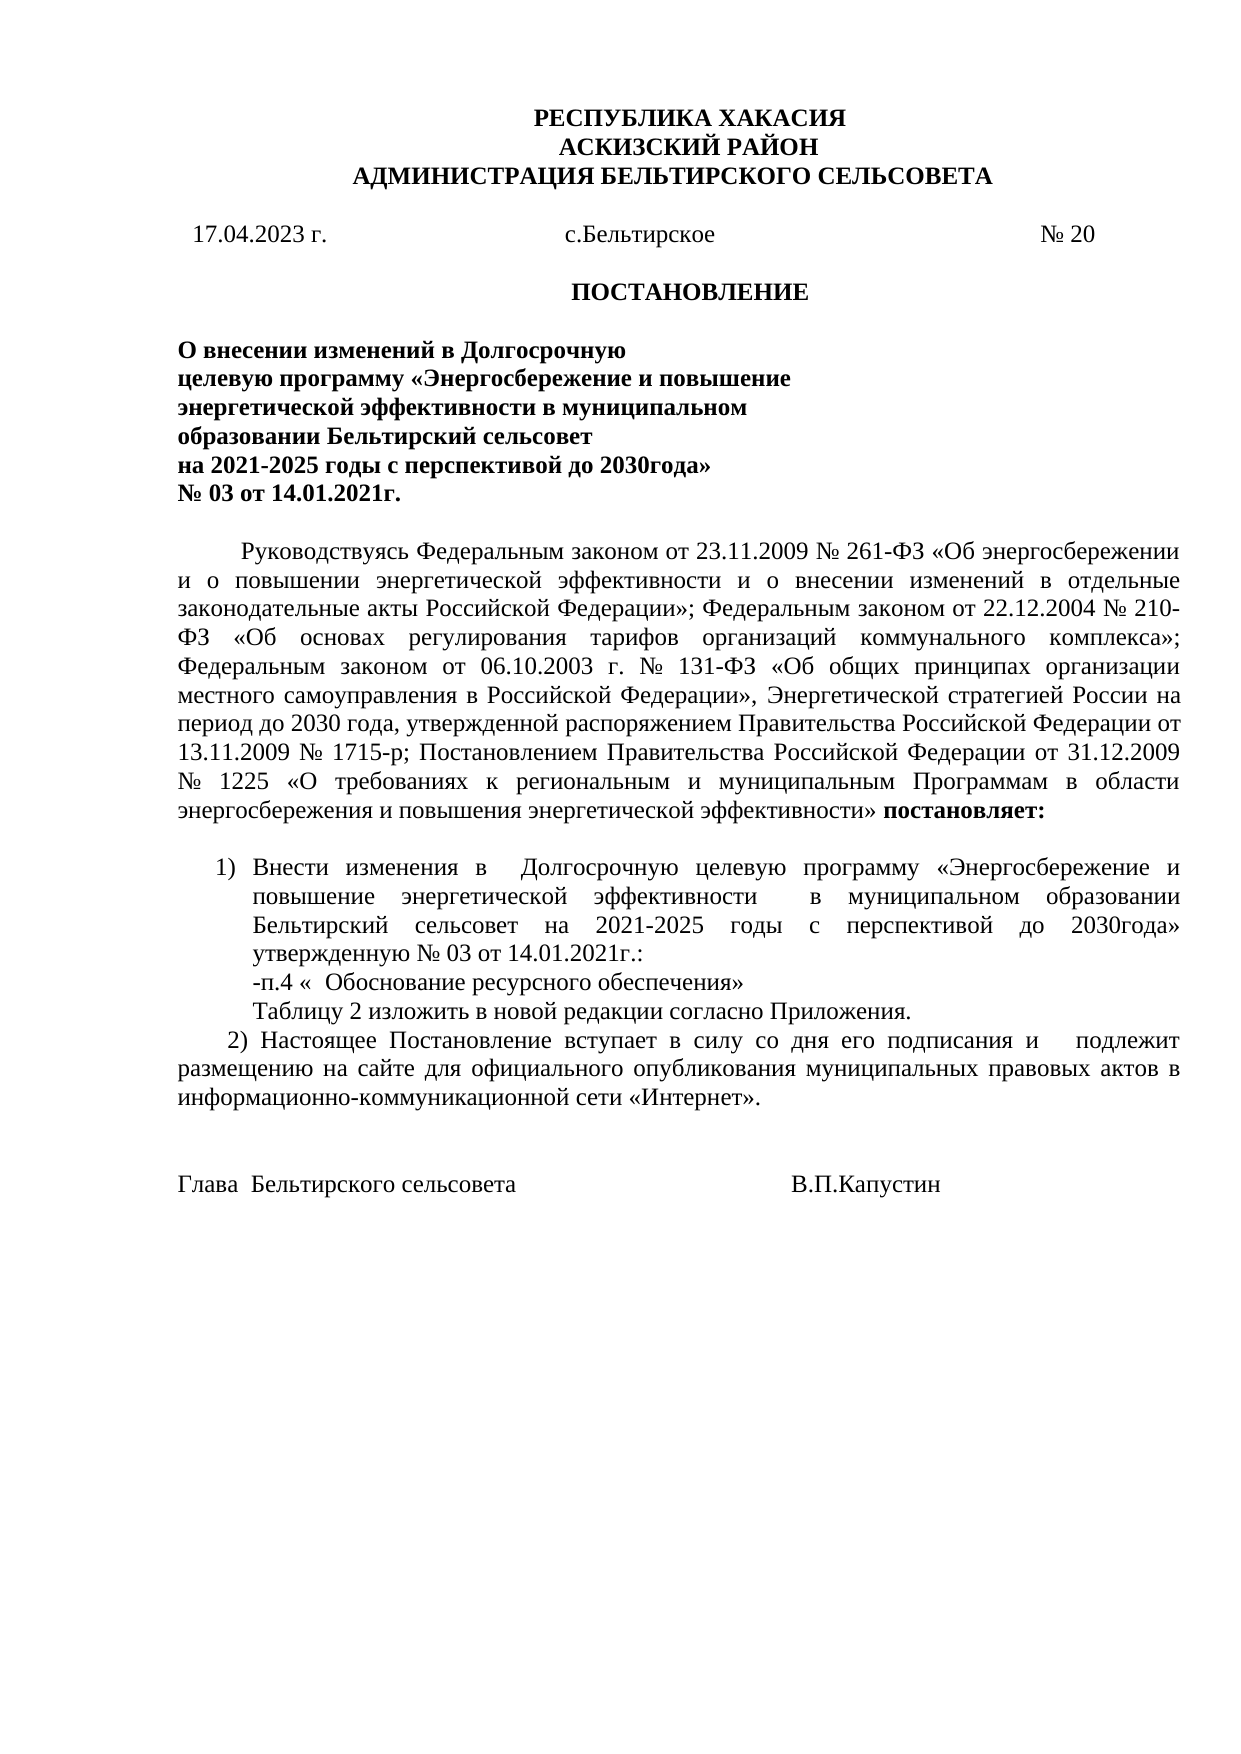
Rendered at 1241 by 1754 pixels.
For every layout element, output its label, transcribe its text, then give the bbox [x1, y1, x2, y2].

text ПОСТАНОВЛЕНИЕ [252, 277, 1181, 306]
title Таблицу 2 изложить в новой редакции согласно Приложения. [252, 996, 1181, 1025]
text АСКИЗСКИЙ РАЙОН [177, 132, 1181, 161]
title Внести изменения в Долгосрочную целевую программу «Энергосбережение и повышение энергетической эффективности в муниципальном образовании Бельтирский сельсовет на 2021-2025 годы с перспективой до 2030года» утвержденную № 03 от 14.01.2021г.: [215, 852, 1181, 967]
text Глава Бельтирского сельсовета В.П.Капустин [177, 1169, 1181, 1198]
title энергетической эффективности в муниципальном [177, 392, 1181, 421]
text АДМИНИСТРАЦИЯ БЕЛЬТИРСКОГО СЕЛЬСОВЕТА [177, 161, 1181, 190]
title образовании Бельтирский сельсовет [177, 421, 1181, 450]
text Руководствуясь Федеральным законом от 23.11.2009 № 261-ФЗ «Об энергосбережении и о повышении энергетической эффективности и о внесении изменений в отдельные законодательные акты Российской Федерации»; Федеральным законом от 22.12.2004 № 210-ФЗ «Об основах регулирования тарифов организаций коммунального комплекса»; Федеральным законом от 06.10.2003 г. № 131-ФЗ «Об общих принципах организации местного самоуправления в Российской Федерации», Энергетической стратегией России на период до 2030 года, утвержденной распоряжением Правительства Российской Федерации от 13.11.2009 № 1715-р; Постановлением Правительства Российской Федерации от 31.12.2009 № 1225 «О требованиях к региональным и муниципальным Программам в области энергосбережения и повышения энергетической эффективности» постановляет: [177, 680, 1181, 823]
title О внесении изменений в Долгосрочную [177, 335, 1181, 363]
text Руководствуясь Федеральным законом от 23.11.2009 № 261-ФЗ «Об энергосбережении и о повышении энергетической эффективности и о внесении изменений в отдельные законодательные акты Российской Федерации»; Федеральным законом от 22.12.2004 № 210-ФЗ «Об основах регулирования тарифов организаций коммунального комплекса»; Федеральным законом от 06.10.2003 г. № 131-ФЗ «Об общих принципах организации местного самоуправления в Российской Федерации», Энергетической стратегией России на период до 2030 года, утвержденной распоряжением Правительства Российской Федерации от 13.11.2009 № 1715-р; Постановлением Правительства Российской Федерации от 31.12.2009 № 1225 «О требованиях к региональным и муниципальным Программам в области энергосбережения и повышения энергетической эффективности» постановляет: [177, 536, 1181, 651]
text РЕСПУБЛИКА ХАКАСИЯ [177, 103, 1181, 132]
title 2) Настоящее Постановление вступает в силу со дня его подписания и подлежит размещению на сайте для официального опубликования муниципальных правовых актов в информационно-коммуникационной сети «Интернет». [177, 1025, 1181, 1111]
title целевую программу «Энергосбережение и повышение [177, 363, 1181, 392]
title -п.4 « Обоснование ресурсного обеспечения» [252, 967, 1181, 996]
title на 2021-2025 годы с перспективой до 2030года» [177, 450, 1181, 478]
text 17.04.2023 г. с.Бельтирское № 20 [162, 219, 1181, 248]
title № 03 от 14.01.2021г. [177, 478, 1181, 507]
